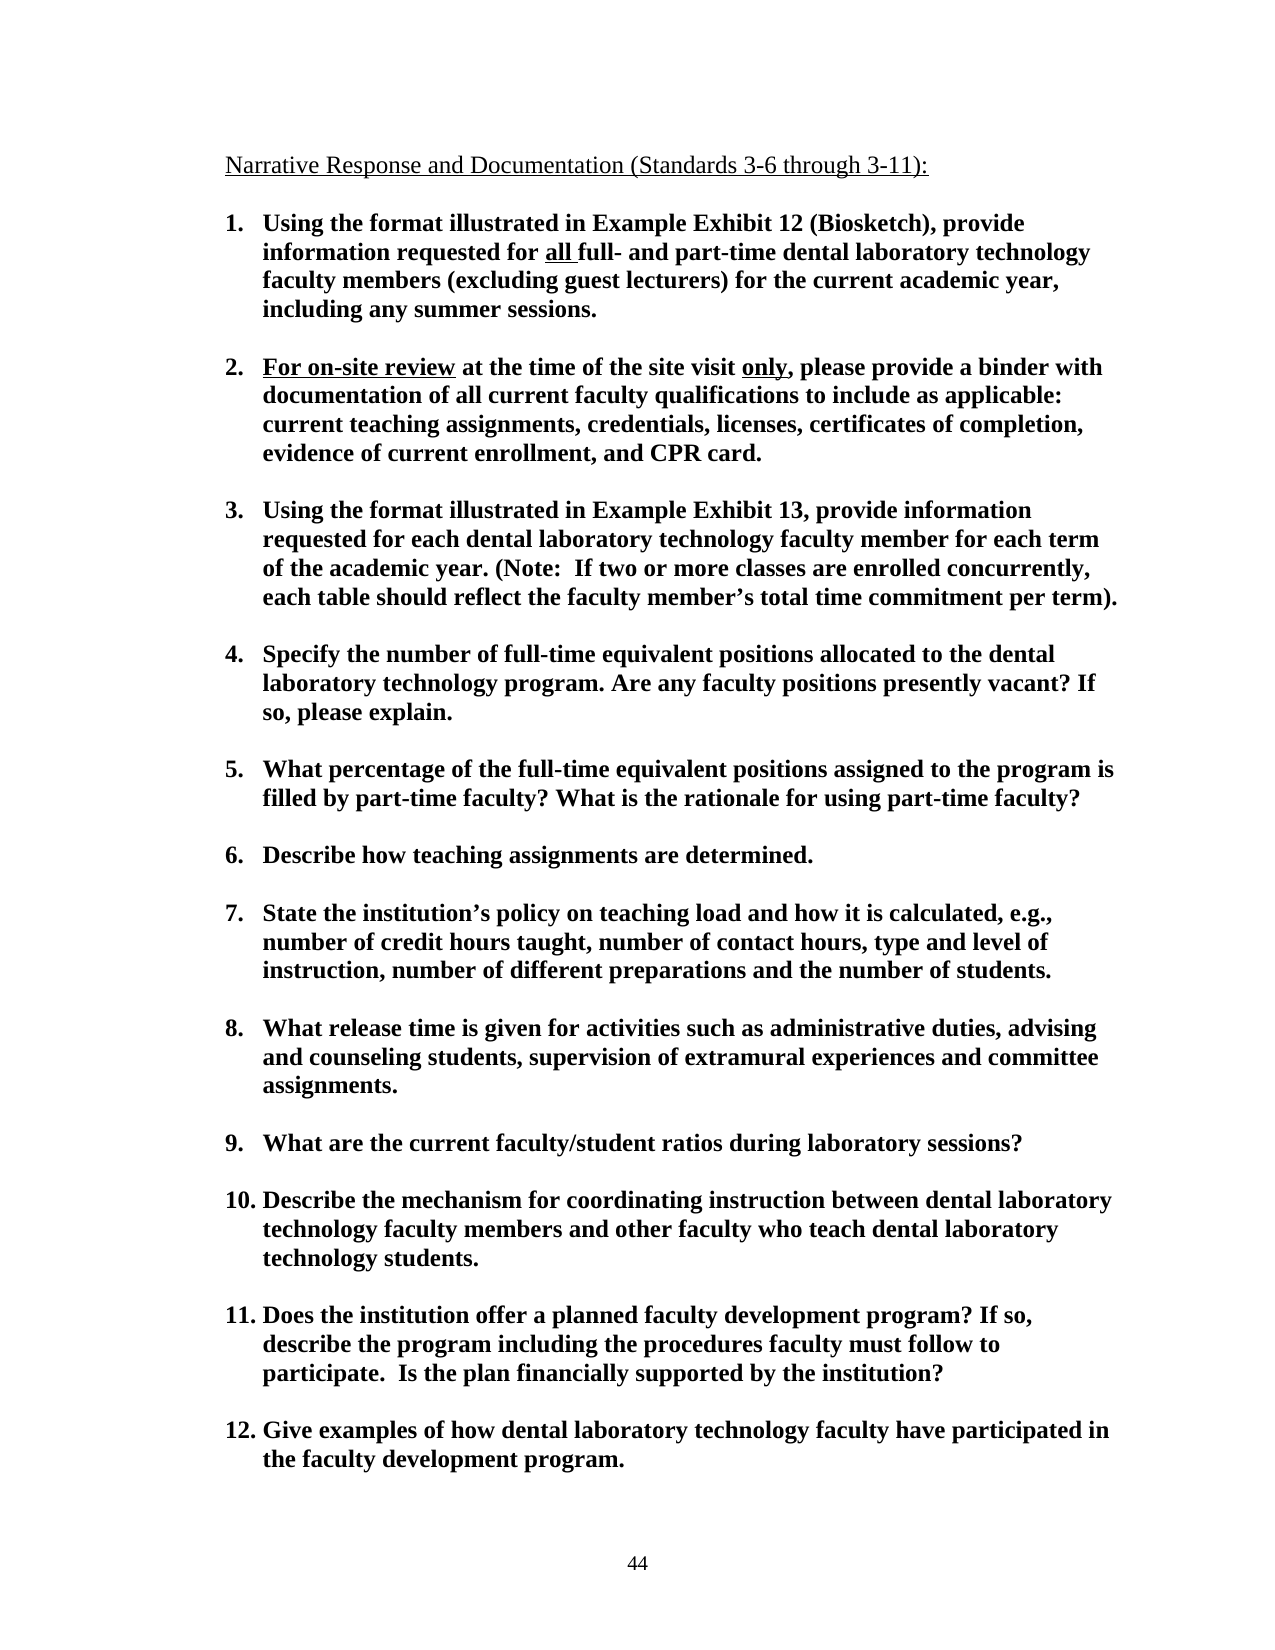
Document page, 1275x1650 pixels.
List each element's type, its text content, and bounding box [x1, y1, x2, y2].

text Narrative Response and Documentation (Standards 3-6 through 3-11): [150, 150, 1125, 179]
list What percentage of the full-time equivalent positions assigned to the program is filled by part-time faculty? What is the rationale for using part-time faculty? [225, 754, 1125, 812]
list Describe the mechanism for coordinating instruction between dental laboratory technology faculty members and other faculty who teach dental laboratory technology students. [225, 1185, 1125, 1272]
list For on-site review at the time of the site visit only, please provide a binder with documentation of all current faculty qualifications to include as applicable: current teaching assignments, credentials, licenses, certificates of completion, evidence of current enrollment, and CPR card. [225, 352, 1125, 467]
list What release time is given for activities such as administrative duties, advising and counseling students, supervision of extramural experiences and committee assignments. [225, 1013, 1125, 1099]
list What are the current faculty/student ratios during laboratory sessions? [225, 1128, 1125, 1157]
list Describe how teaching assignments are determined. [225, 840, 1125, 869]
list State the institution’s policy on teaching load and how it is calculated, e.g., number of credit hours taught, number of contact hours, type and level of instruction, number of different preparations and the number of students. [225, 898, 1125, 984]
list Specify the number of full-time equivalent positions allocated to the dental laboratory technology program. Are any faculty positions presently vacant? If so, please explain. [225, 639, 1125, 725]
list Does the institution offer a planned faculty development program? If so, describe the program including the procedures faculty must follow to participate. Is the plan financially supported by the institution? [225, 1300, 1125, 1387]
list Using the format illustrated in Example Exhibit 12 (Biosketch), provide information requested for all full- and part-time dental laboratory technology faculty members (excluding guest lecturers) for the current academic year, including any summer sessions. [225, 208, 1125, 323]
list Using the format illustrated in Example Exhibit 13, provide information requested for each dental laboratory technology faculty member for each term of the academic year. (Note: If two or more classes are enrolled concurrently, each table should reflect the faculty member’s total time commitment per term). [225, 495, 1125, 610]
list Give examples of how dental laboratory technology faculty have participated in the faculty development program. [225, 1415, 1125, 1473]
